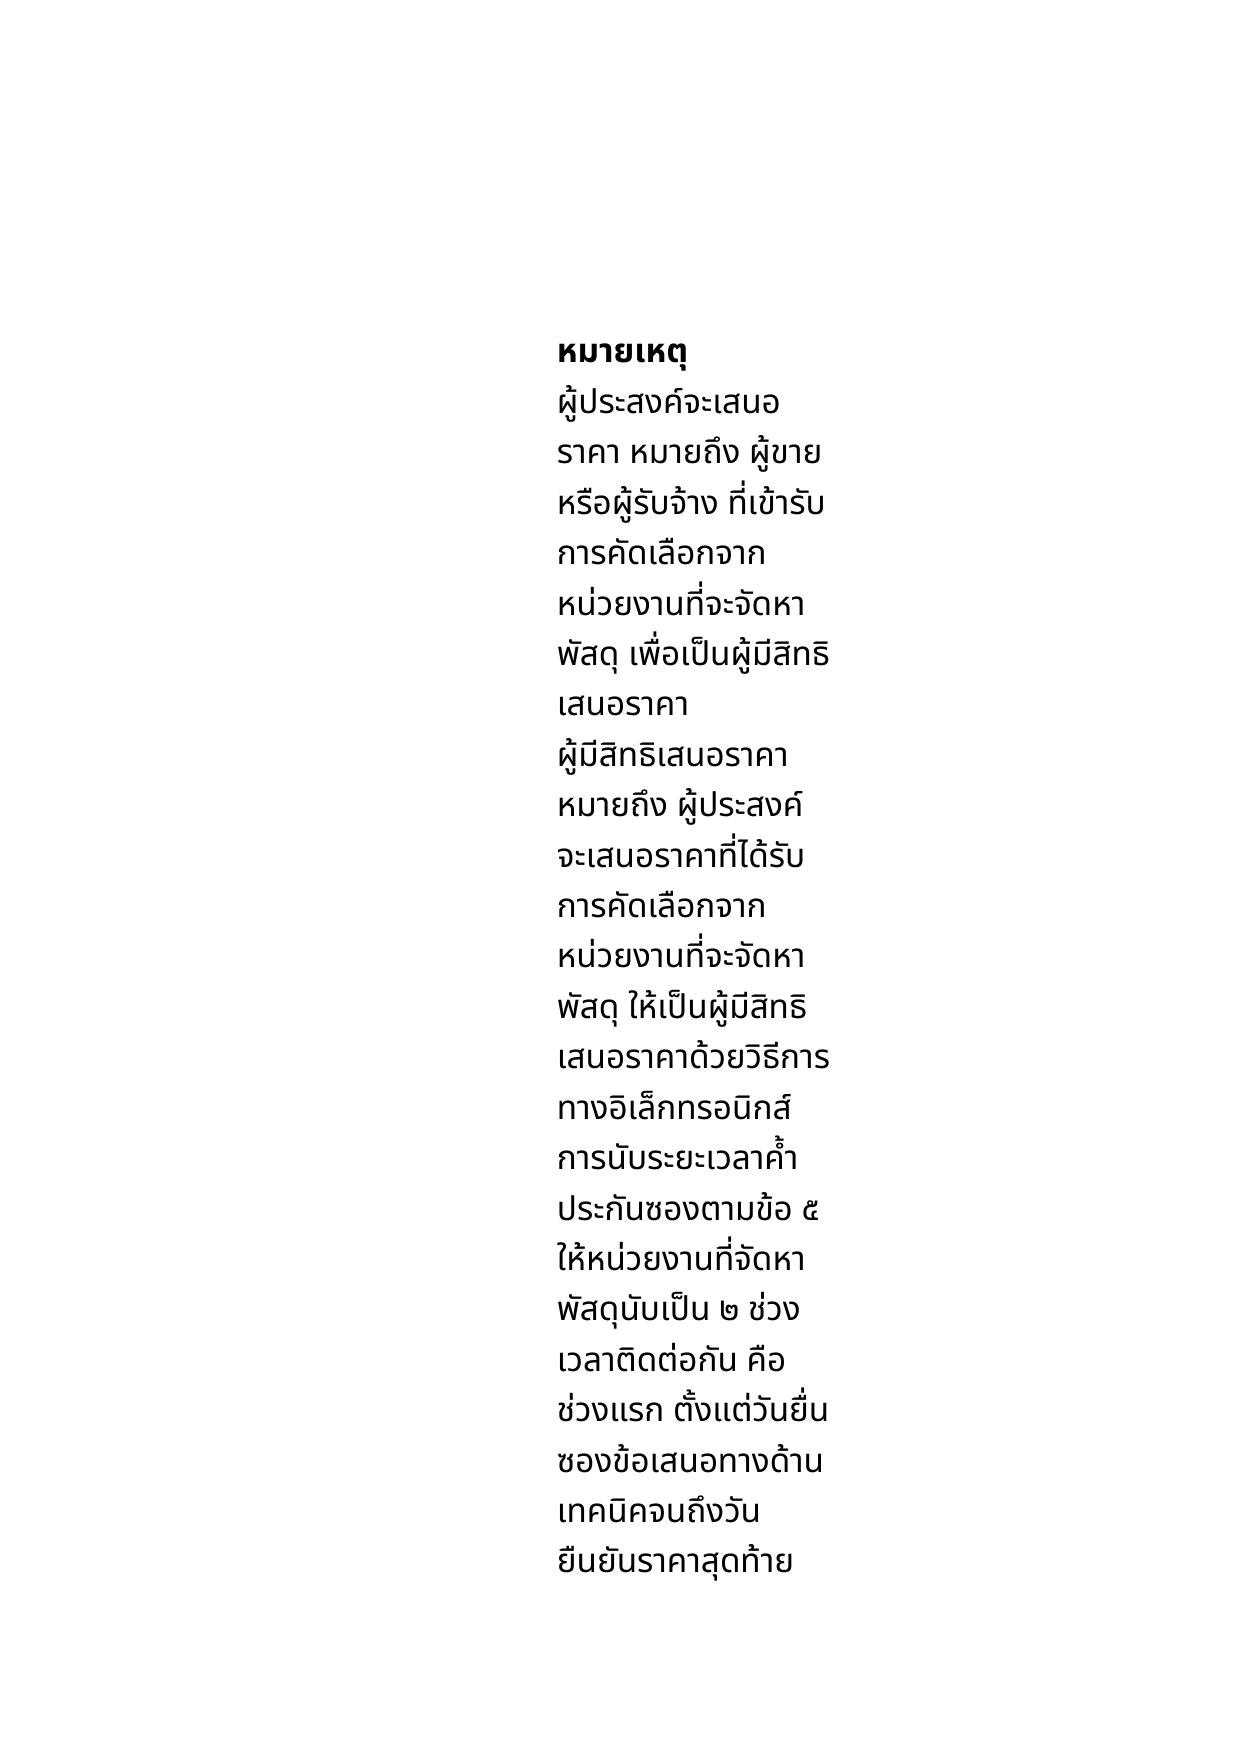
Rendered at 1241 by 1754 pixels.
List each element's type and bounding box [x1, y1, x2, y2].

table_header [0, 133, 1240, 1588]
